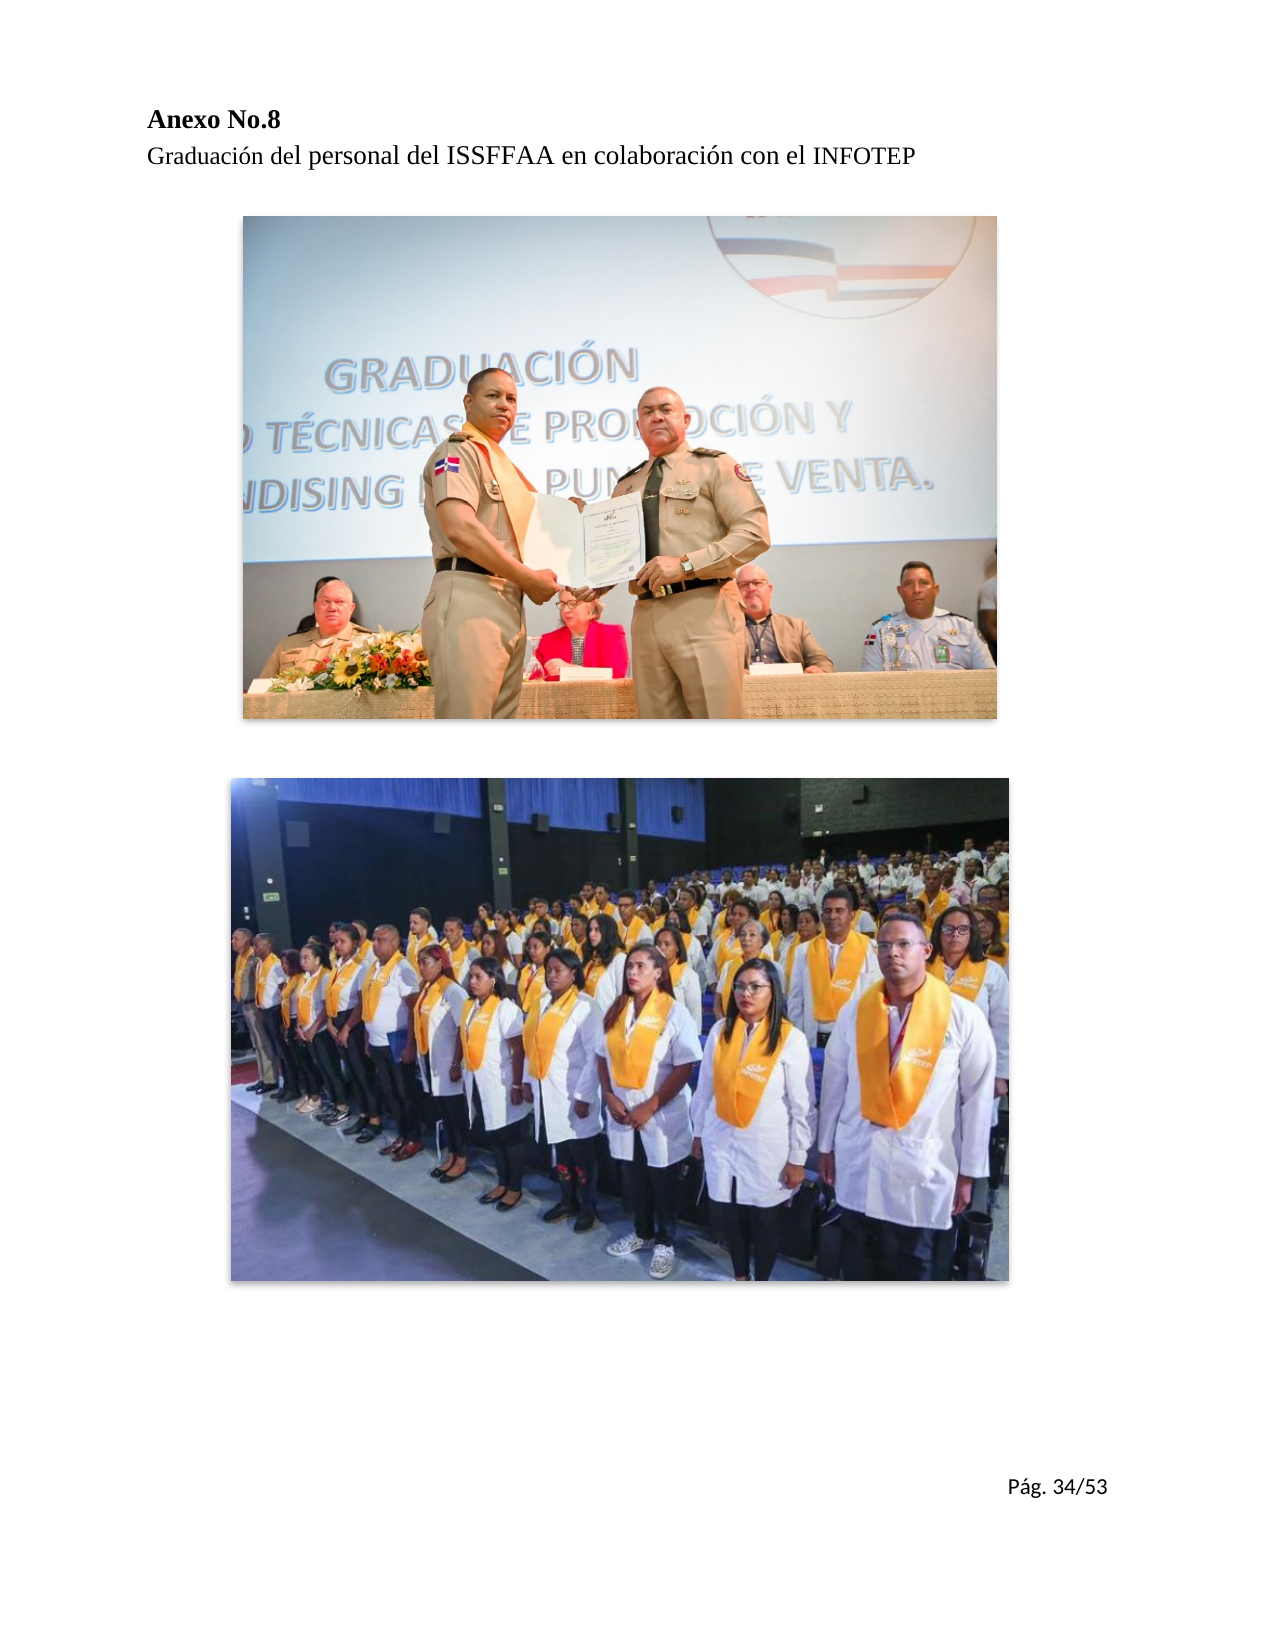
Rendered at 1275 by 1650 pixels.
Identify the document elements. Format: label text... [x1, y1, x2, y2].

text Graduación del personal del ISSFFAA en colaboración con el INFOTEP [147, 139, 1107, 170]
picture [243, 216, 997, 719]
text Anexo No.8 [147, 103, 1107, 135]
picture [231, 778, 1009, 1281]
